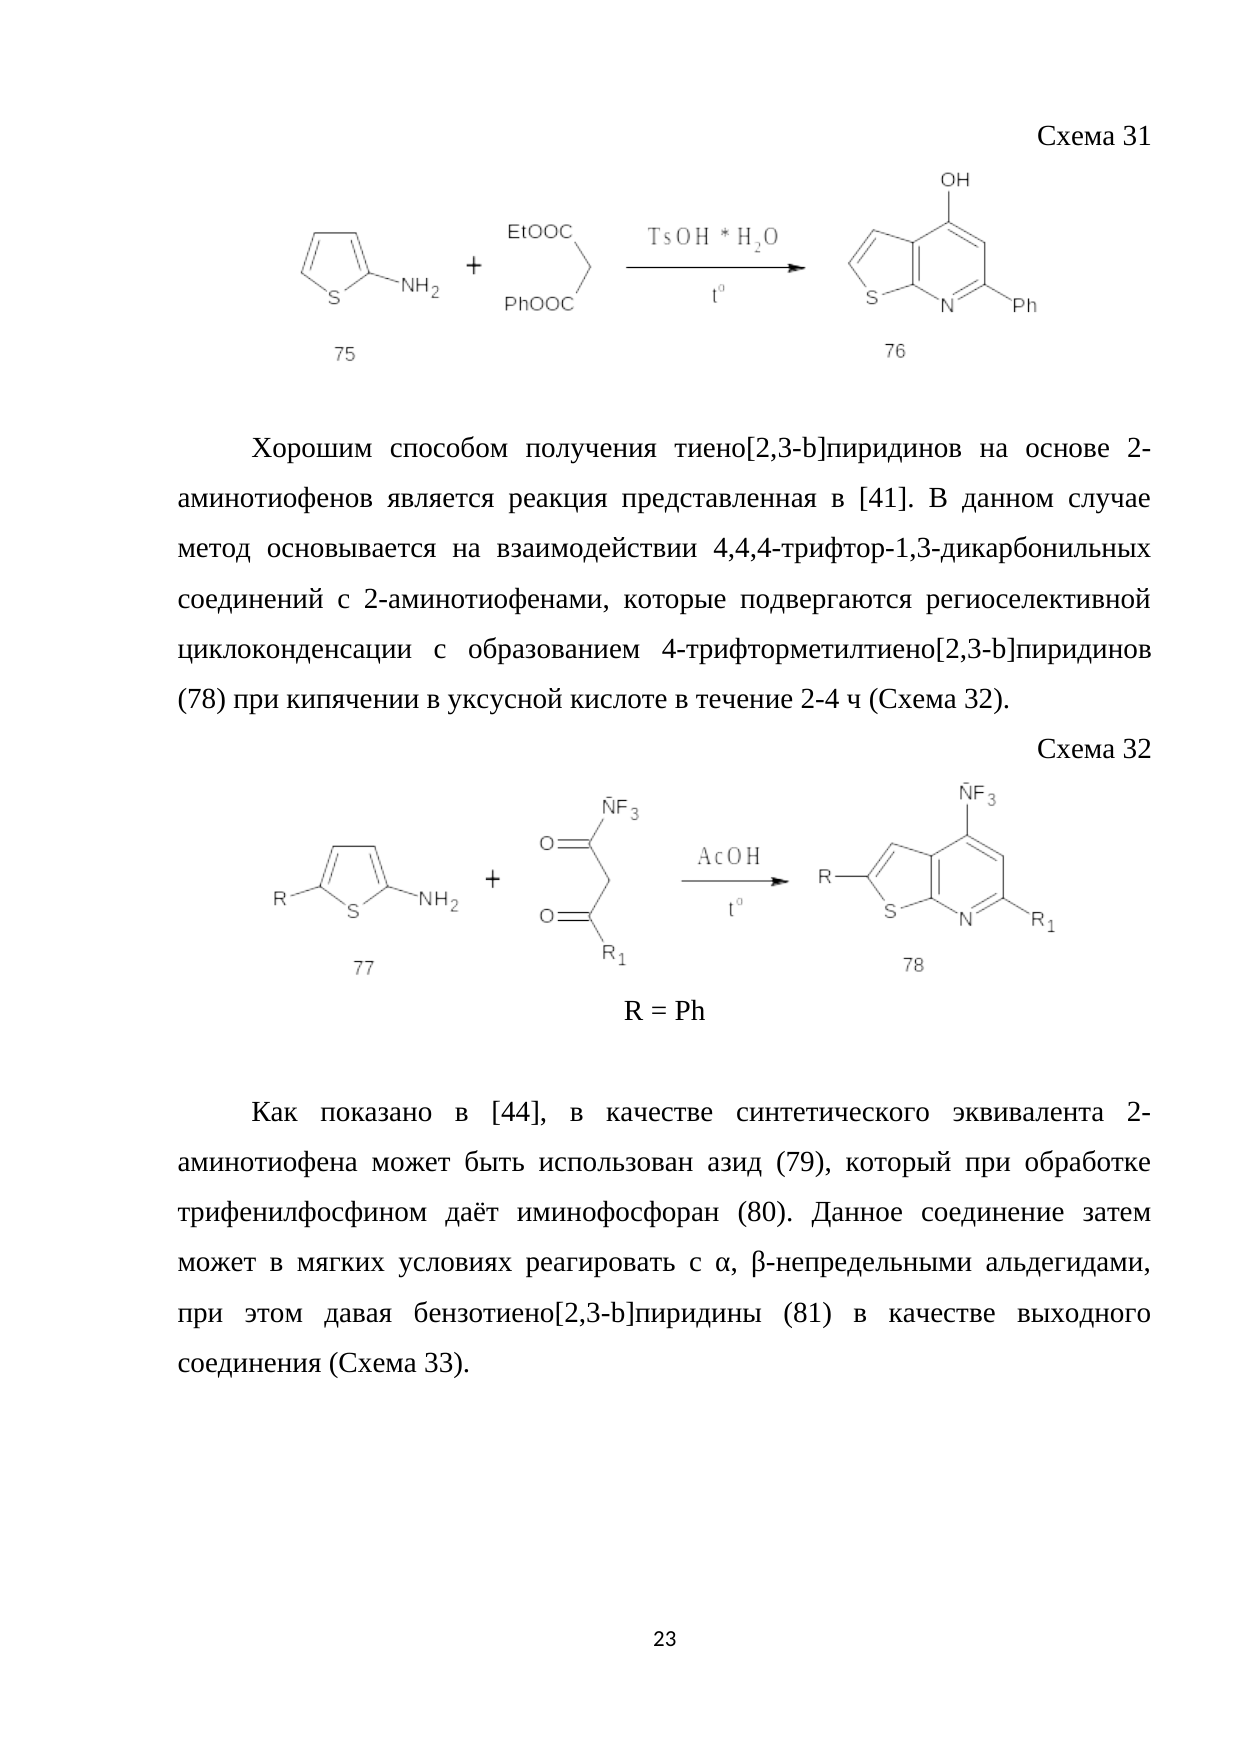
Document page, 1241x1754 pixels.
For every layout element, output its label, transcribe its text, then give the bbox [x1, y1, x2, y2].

text Хорошим способом получения тиено[2,3-b]пиридинов на основе 2-аминотиофенов является реакция представленная в [41]. В данном случае метод основывается на взаимодействии 4,4,4-трифтор-1,3-дикарбонильных соединений с 2-аминотиофенами, которые подвергаются региоселективной циклоконденсации с образованием 4-трифторметилтиено[2,3-b]пиридинов (78) при кипячении в уксусной кислоте в течение 2-4 ч (Схема 32). [177, 430, 1152, 715]
text Схема 31 [177, 118, 1152, 152]
text Схема 32 [177, 732, 1152, 765]
text Как показано в [44], в качестве синтетического эквивалента 2-аминотиофена может быть использован азид (79), который при обработке трифенилфосфином даёт иминофосфоран (80). Данное соединение затем может в мягких условиях реагировать с α, β-непредельными альдегидами, при этом давая бензотиено[2,3-b]пиридины (81) в качестве выходного соединения (Схема 33). [177, 1094, 1152, 1379]
text R = Ph [177, 993, 1152, 1027]
